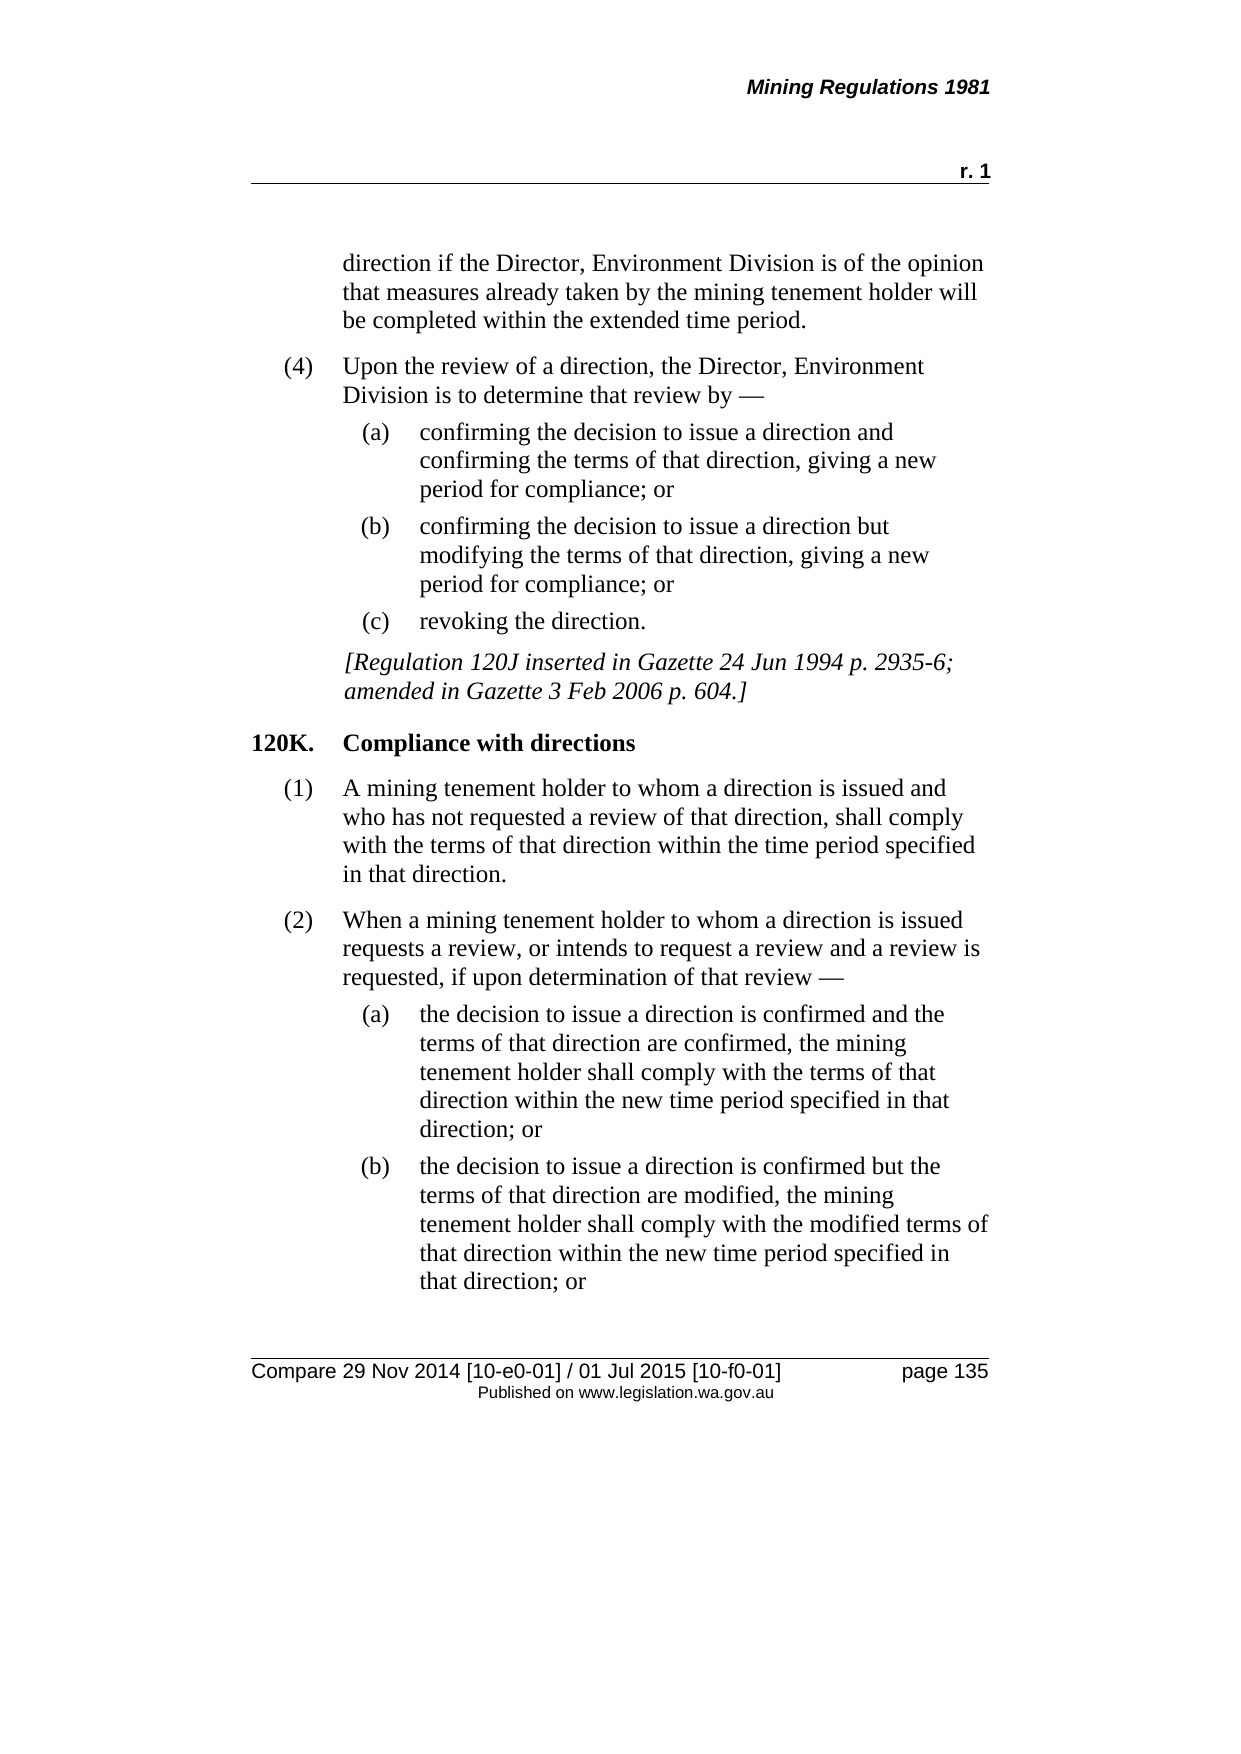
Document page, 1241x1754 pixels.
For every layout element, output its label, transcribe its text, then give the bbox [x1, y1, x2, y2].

text (4) Upon the review of a direction, the Director, Environment Division is to determine that review by — [251, 351, 989, 408]
text (b) confirming the decision to issue a direction but modifying the terms of that direction, giving a new period for compliance; or [251, 511, 989, 598]
text (b) the decision to issue a direction is confirmed but the terms of that direction are modified, the mining tenement holder shall comply with the modified terms of that direction within the new time period specified in that direction; or [251, 1151, 989, 1295]
text (a) the decision to issue a direction is confirmed and the terms of that direction are confirmed, the mining tenement holder shall comply with the terms of that direction within the new time period specified in that direction; or [251, 999, 989, 1143]
text [Regulation 120J inserted in Gazette 24 Jun 1994 p. 2935-6; amended in Gazette 3 Feb 2006 p. 604.] [251, 647, 989, 705]
text (2) When a mining tenement holder to whom a direction is issued requests a review, or intends to request a review and a review is requested, if upon determination of that review — [251, 905, 989, 991]
text (1) A mining tenement holder to whom a direction is issued and who has not requested a review of that direction, shall comply with the terms of that direction within the time period specified in that direction. [251, 773, 989, 888]
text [251, 248, 989, 334]
text (a) confirming the decision to issue a direction and confirming the terms of that direction, giving a new period for compliance; or [251, 417, 989, 503]
text (c) revoking the direction. [251, 606, 989, 635]
subtitle 120K. Compliance with directions [251, 728, 989, 756]
